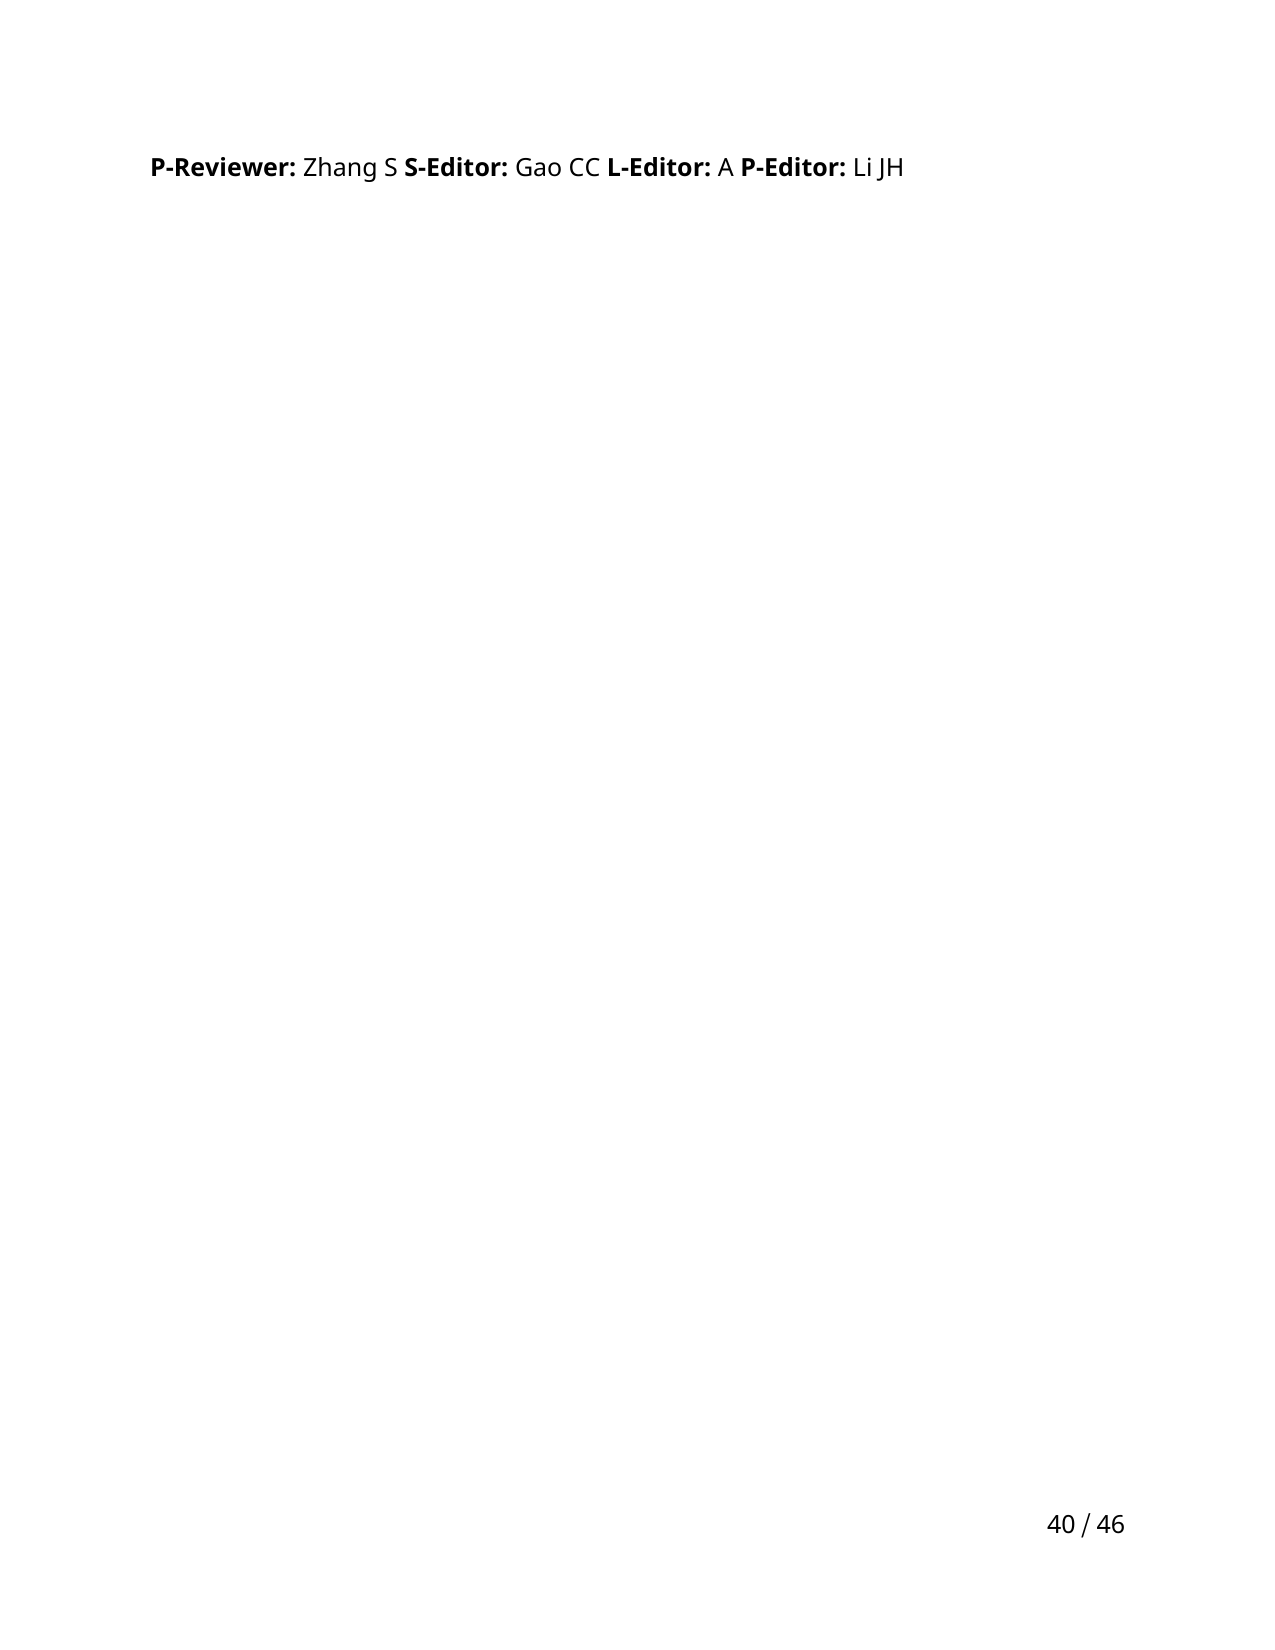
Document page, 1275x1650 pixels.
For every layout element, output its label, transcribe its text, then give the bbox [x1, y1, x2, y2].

text P-Reviewer: Zhang S S-Editor: Gao CC L-Editor: A P-Editor: Li JH [150, 150, 1125, 184]
